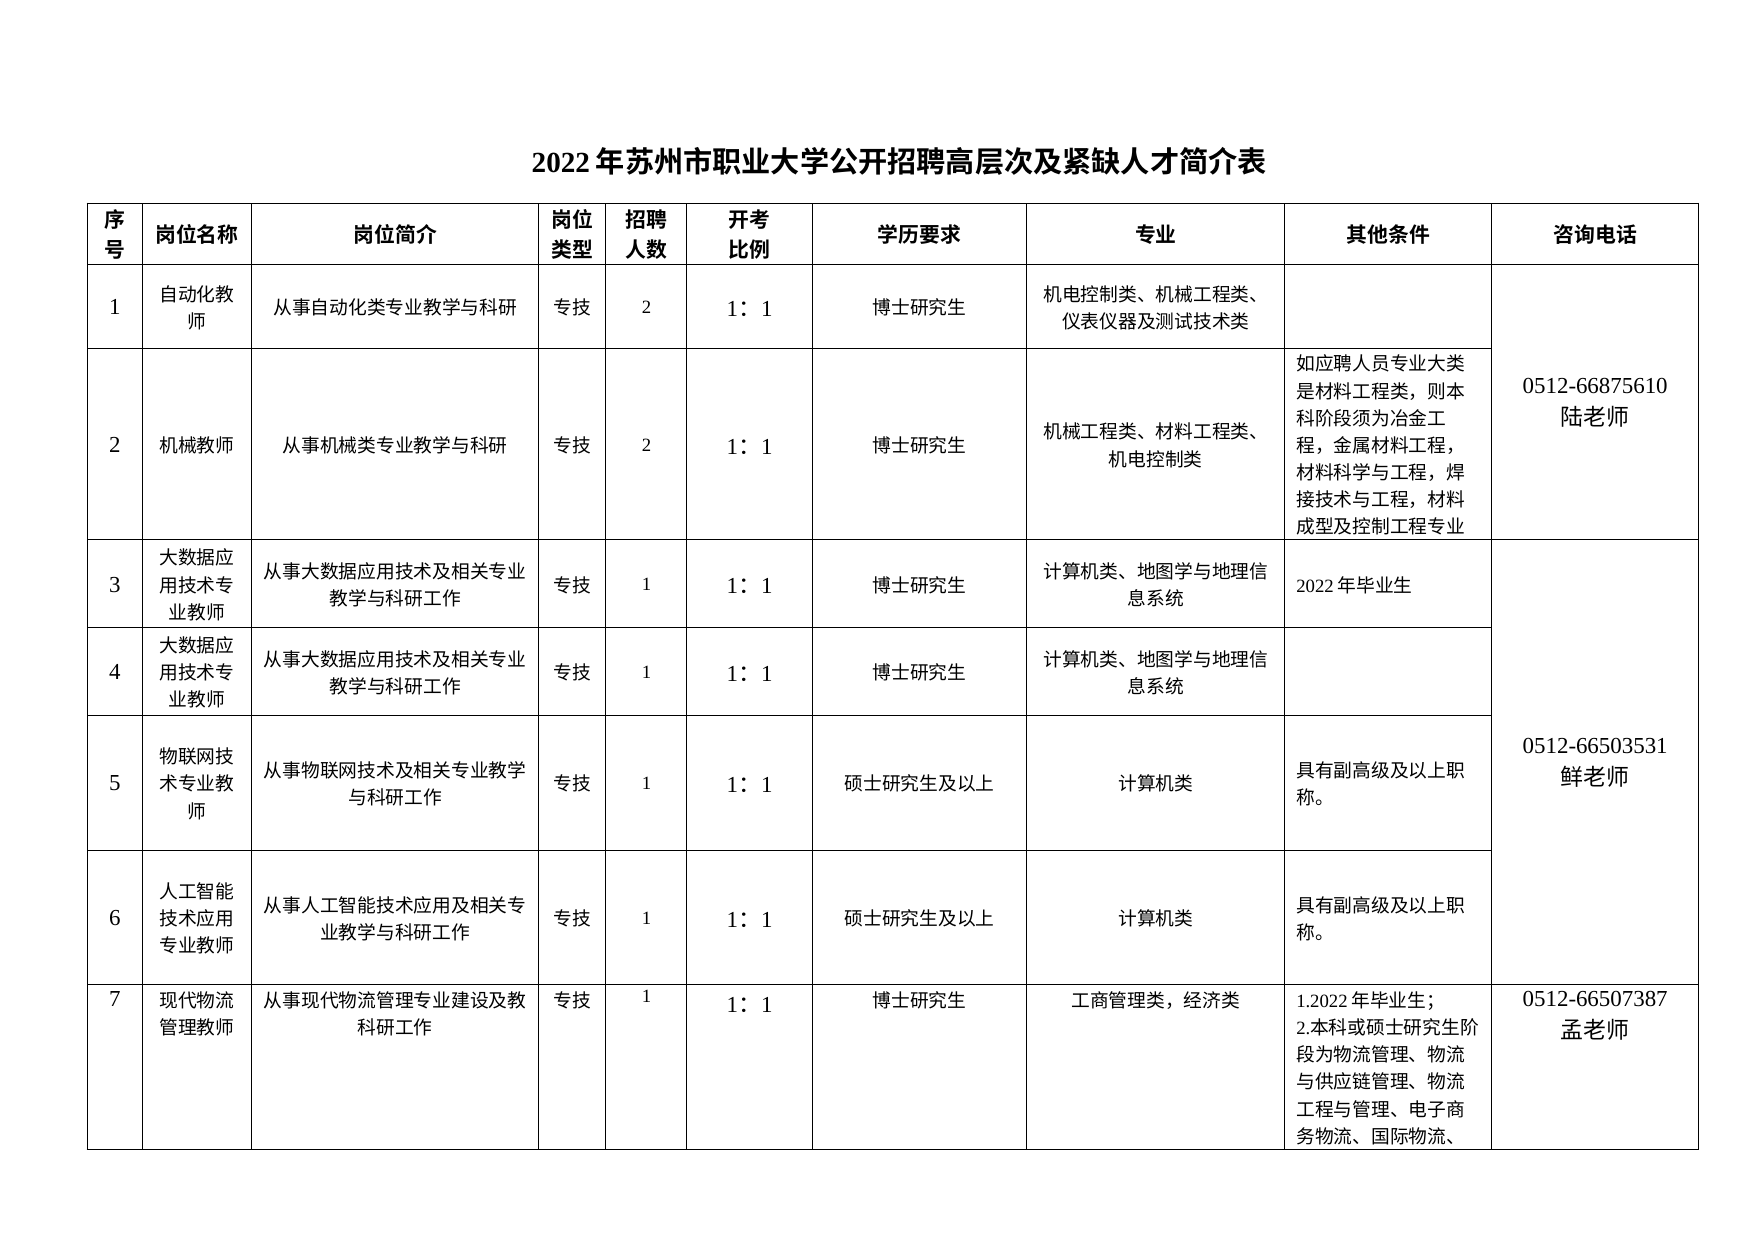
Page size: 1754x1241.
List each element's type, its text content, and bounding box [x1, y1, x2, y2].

table_cell 1：1 [687, 265, 812, 348]
table_cell 0512-66503531 鲜老师 [1492, 540, 1698, 984]
table_cell 机械教师 [143, 349, 251, 539]
table_cell 现代物流管理教师 [143, 985, 251, 1148]
table_cell 博士研究生 [813, 540, 1026, 627]
table_cell 6 [88, 851, 142, 984]
table_cell 专技 [539, 985, 605, 1148]
table_cell 专技 [539, 851, 605, 984]
table_cell 专技 [539, 540, 605, 627]
table_header 招聘人数 [606, 204, 686, 264]
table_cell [1285, 985, 1491, 1148]
table_cell 机电控制类、机械工程类、仪表仪器及测试技术类 [1027, 265, 1284, 348]
table_cell 1：1 [687, 851, 812, 984]
table_cell 自动化教师 [143, 265, 251, 348]
table_cell 大数据应用技术专业教师 [143, 540, 251, 627]
table_cell 硕士研究生及以上 [813, 716, 1026, 849]
table_cell 从事现代物流管理专业建设及教科研工作 [252, 985, 538, 1148]
table_cell 机械工程类、材料工程类、机电控制类 [1027, 349, 1284, 539]
table_cell 2 [606, 265, 686, 348]
table_cell 如应聘人员专业大类是材料工程类，则本科阶段须为冶金工程，金属材料工程，材料科学与工程，焊接技术与工程，材料成型及控制工程专业 [1285, 349, 1491, 539]
table_cell 博士研究生 [813, 349, 1026, 539]
table_cell 3 [88, 540, 142, 627]
table_cell 从事物联网技术及相关专业教学与科研工作 [252, 716, 538, 849]
table_cell [1285, 265, 1491, 348]
table_cell 具有副高级及以上职称。 [1285, 851, 1491, 984]
table_cell 1 [606, 540, 686, 627]
table_cell 专技 [539, 349, 605, 539]
table_cell 从事自动化类专业教学与科研 [252, 265, 538, 348]
table_cell 1：1 [687, 540, 812, 627]
table_cell 1 [88, 265, 142, 348]
table_cell 物联网技术专业教师 [143, 716, 251, 849]
table_cell 1 [606, 985, 686, 1148]
table_cell 2 [606, 349, 686, 539]
table_cell 从事人工智能技术应用及相关专业教学与科研工作 [252, 851, 538, 984]
table_cell 4 [88, 628, 142, 715]
table_header 专业 [1027, 204, 1284, 264]
table_cell 1：1 [687, 985, 812, 1148]
table_cell 专技 [539, 716, 605, 849]
table_cell 0512-66875610 陆老师 [1492, 265, 1698, 539]
table_cell [1285, 628, 1491, 715]
table_header 岗位简介 [252, 204, 538, 264]
table_cell 1：1 [687, 349, 812, 539]
table_header 开考 比例 [687, 204, 812, 264]
table_header 学历要求 [813, 204, 1026, 264]
table_cell 计算机类、地图学与地理信息系统 [1027, 628, 1284, 715]
table_cell 5 [88, 716, 142, 849]
table_cell 1 [606, 851, 686, 984]
table_cell 2 [88, 349, 142, 539]
table_cell 专技 [539, 265, 605, 348]
table_cell 人工智能技术应用专业教师 [143, 851, 251, 984]
table_header 其他条件 [1285, 204, 1491, 264]
table_cell 博士研究生 [813, 265, 1026, 348]
table_cell 专技 [539, 628, 605, 715]
table_cell 0512-66507387 孟老师 [1492, 985, 1698, 1148]
table_header 咨询电话 [1492, 204, 1698, 264]
table_header 岗位类型 [539, 204, 605, 264]
table_header 岗位名称 [143, 204, 251, 264]
table_cell 博士研究生 [813, 985, 1026, 1148]
table_cell 具有副高级及以上职称。 [1285, 716, 1491, 849]
table_cell 计算机类 [1027, 851, 1284, 984]
table_cell 从事大数据应用技术及相关专业教学与科研工作 [252, 628, 538, 715]
table_cell 7 [88, 985, 142, 1148]
table_cell 计算机类 [1027, 716, 1284, 849]
table_cell 大数据应用技术专业教师 [143, 628, 251, 715]
table_header 序号 [88, 204, 142, 264]
table_cell 从事机械类专业教学与科研 [252, 349, 538, 539]
table_cell 1 [606, 716, 686, 849]
table_cell 从事大数据应用技术及相关专业教学与科研工作 [252, 540, 538, 627]
table_cell 1：1 [687, 628, 812, 715]
table_cell 硕士研究生及以上 [813, 851, 1026, 984]
table_cell 计算机类、地图学与地理信息系统 [1027, 540, 1284, 627]
table_cell 博士研究生 [813, 628, 1026, 715]
text 2022年苏州市职业大学公开招聘高层次及紧缺人才简介表 [132, 139, 1665, 181]
table_cell 1：1 [687, 716, 812, 849]
table_cell 工商管理类，经济类 [1027, 985, 1284, 1148]
table_cell 2022年毕业生 [1285, 540, 1491, 627]
table_cell 1 [606, 628, 686, 715]
